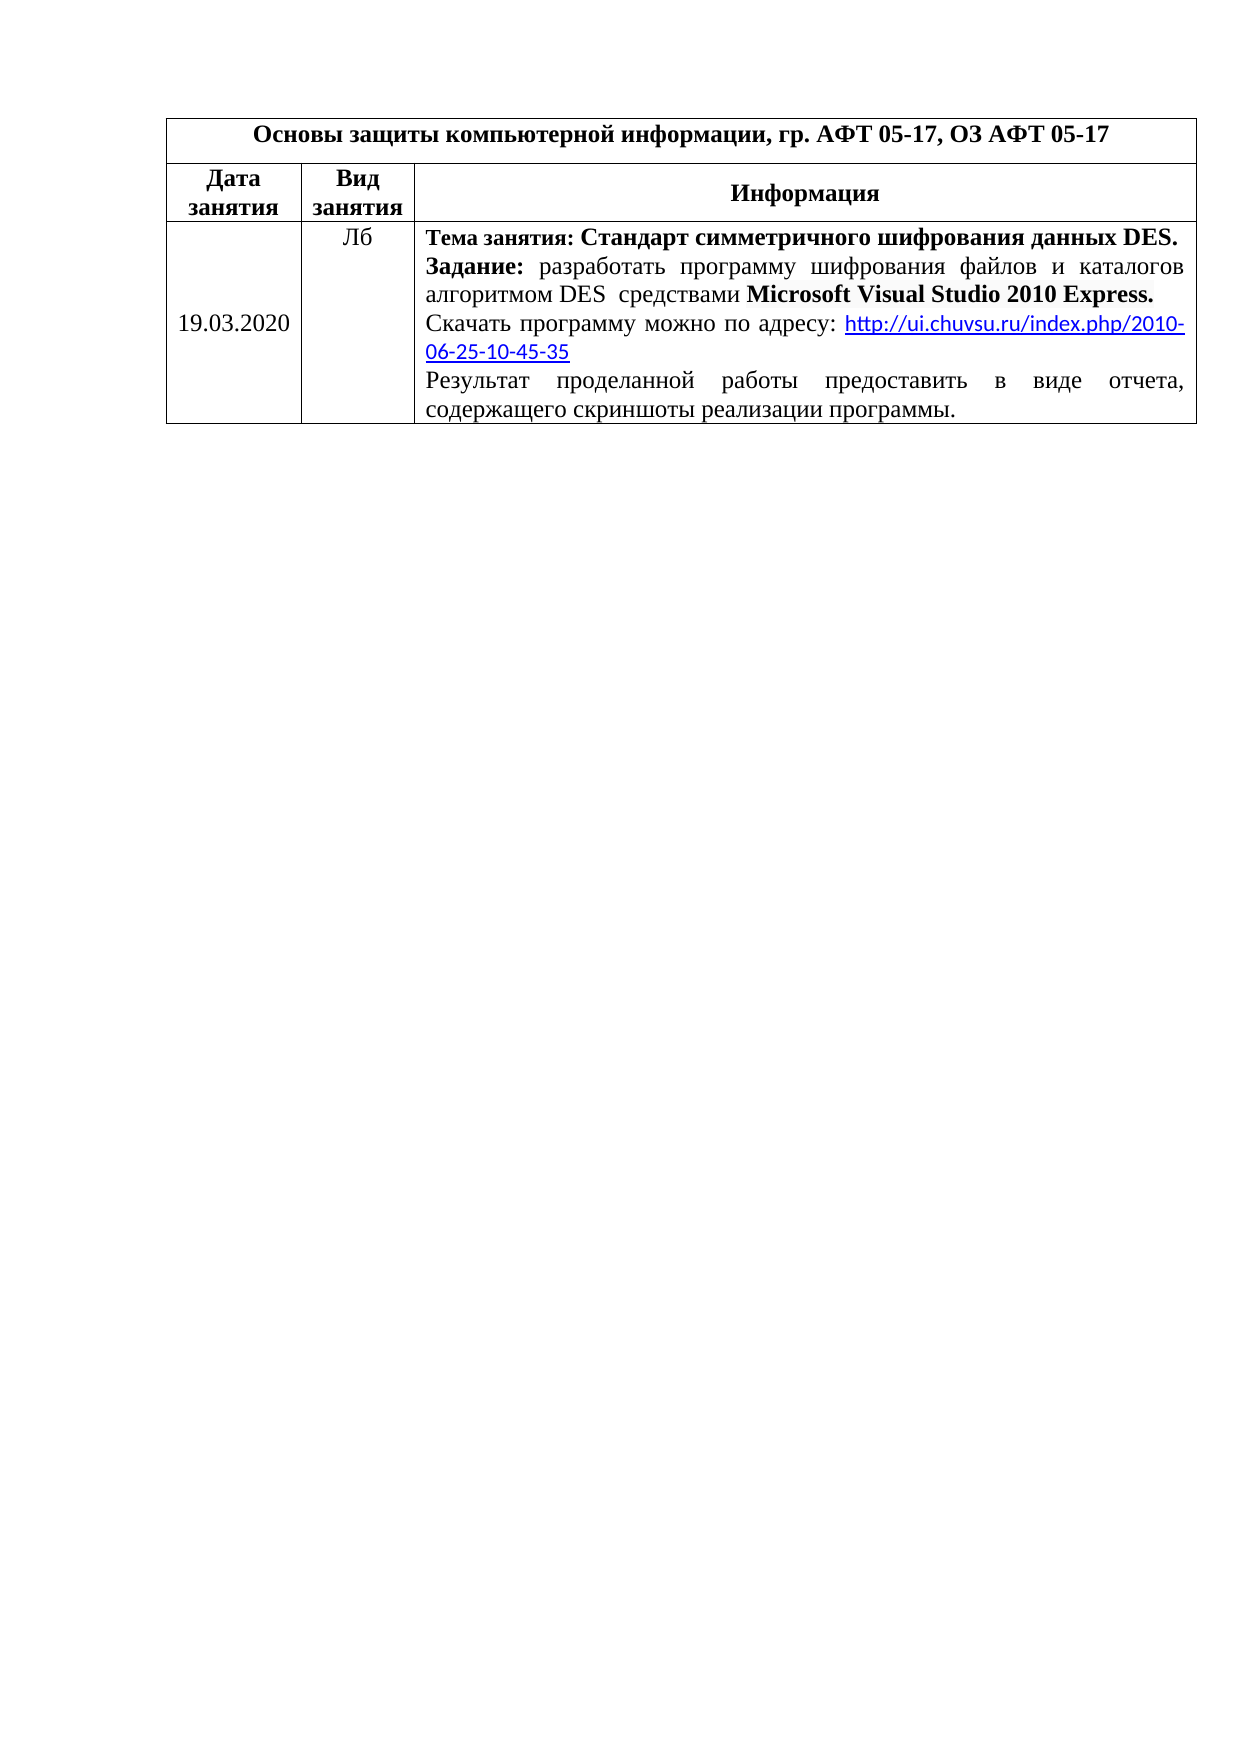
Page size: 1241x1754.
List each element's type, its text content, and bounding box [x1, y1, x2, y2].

table_cell 19.03.2020 [167, 222, 301, 423]
table_cell Лб [302, 222, 414, 423]
table_header Основы защиты компьютерной информации, гр. АФТ 05-17, ОЗ АФТ 05-17 [167, 119, 1196, 162]
table_cell Дата занятия [167, 164, 301, 221]
table_cell Тема занятия: Стандарт симметричного шифрования данных DES. Задание: разработать программу шифрования файлов и каталогов алгоритмом DES средствами Microsoft Visual Studio 2010 Express. Скачать программу можно по адресу: http://ui.chuvsu.ru/index.php/2010-06-25-10-45-35 Результат проделанной работы предоставить в виде отчета, содержащего скриншоты реализации программы. [415, 222, 1196, 423]
table_cell Информация [415, 164, 1196, 221]
table_cell Вид занятия [302, 164, 414, 221]
